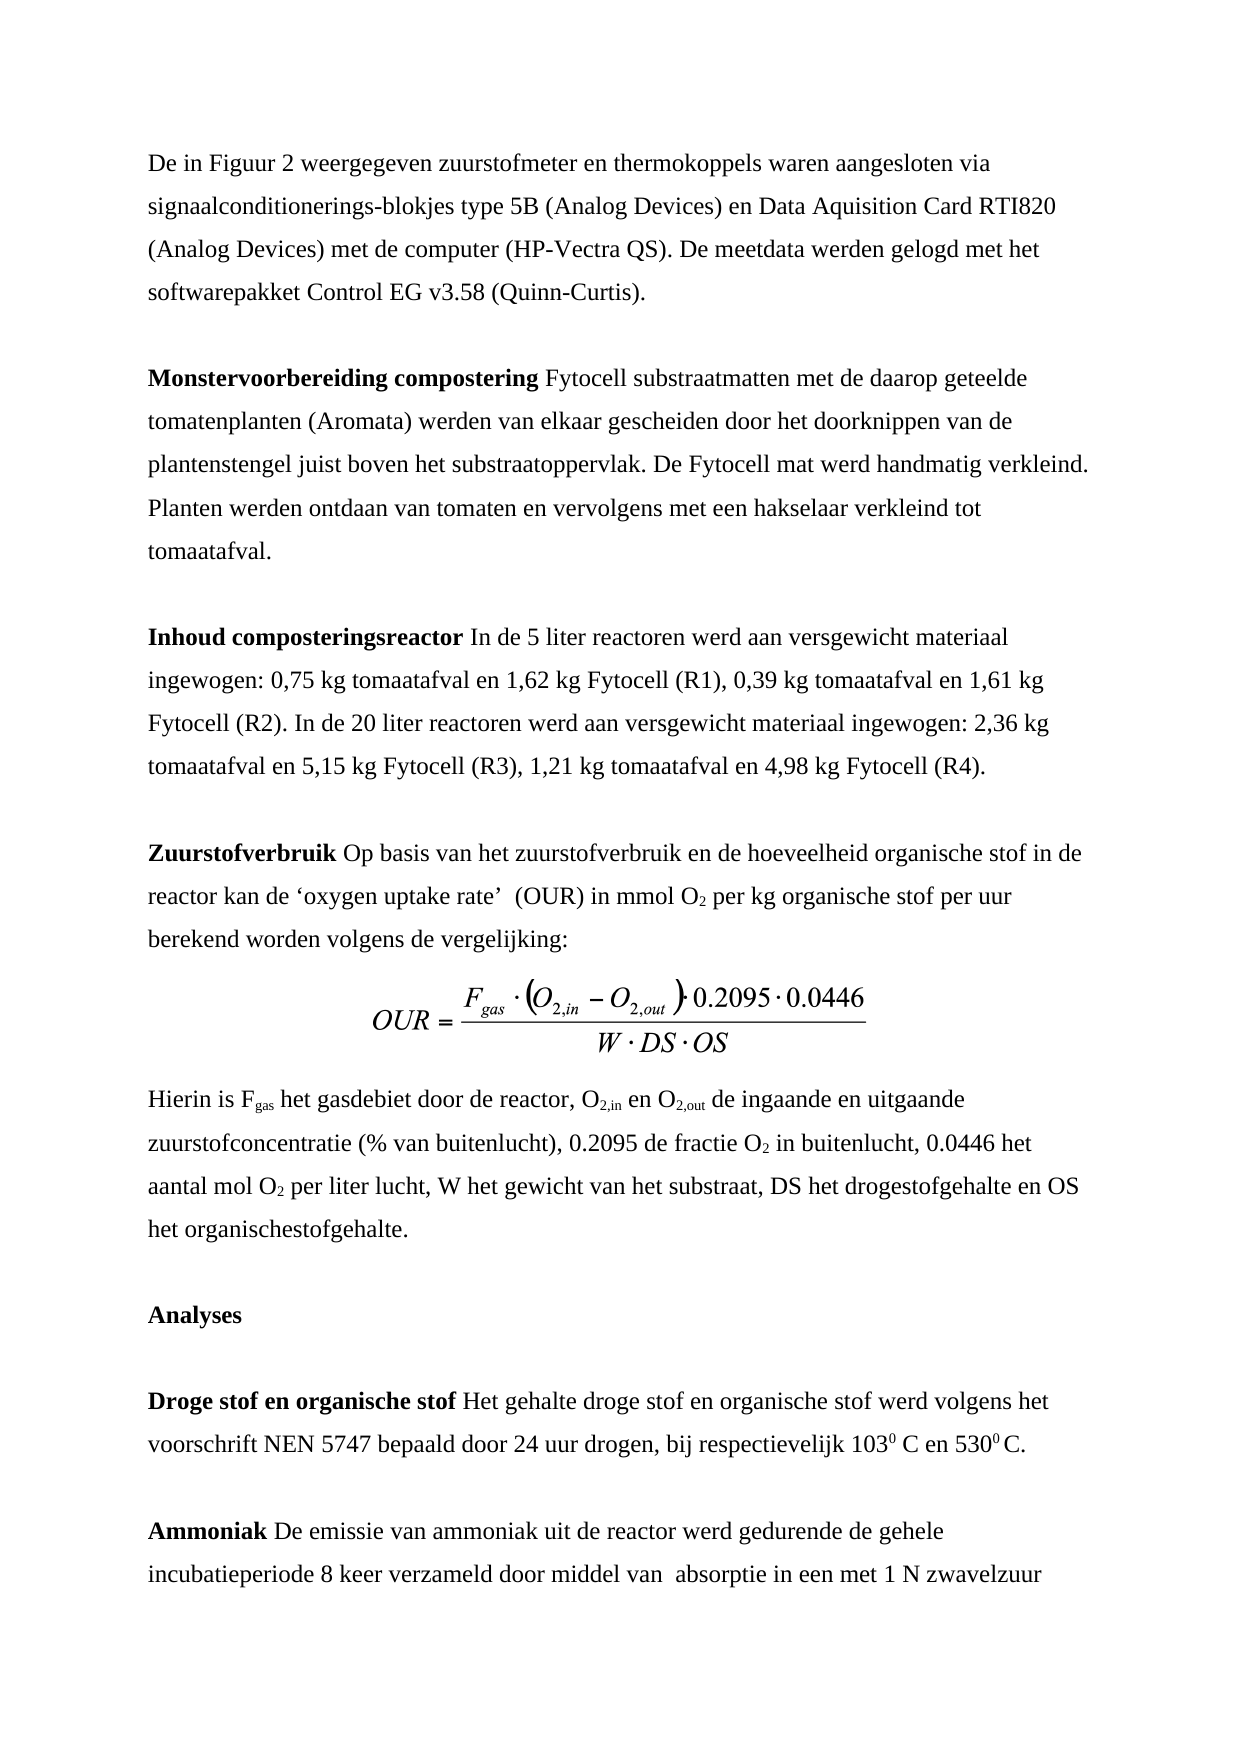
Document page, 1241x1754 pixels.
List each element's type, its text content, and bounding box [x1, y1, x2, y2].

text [148, 1516, 1092, 1588]
text Monstervoorbereiding compostering Fytocell substraatmatten met de daarop geteelde tomatenplanten (Aromata) werden van elkaar gescheiden door het doorknippen van de plantenstengel juist boven het substraatoppervlak. De Fytocell mat werd handmatig verkleind. Planten werden ontdaan van tomaten en vervolgens met een hakselaar verkleind tot tomaatafval. [148, 363, 1092, 564]
text Analyses [148, 1300, 1092, 1329]
text Inhoud composteringsreactor In de 5 liter reactoren werd aan versgewicht materiaal ingewogen: 0,75 kg tomaatafval en 1,62 kg Fytocell (R1), 0,39 kg tomaatafval en 1,61 kg Fytocell (R2). In de 20 liter reactoren werd aan versgewicht materiaal ingewogen: 2,36 kg tomaatafval en 5,15 kg Fytocell (R3), 1,21 kg tomaatafval en 4,98 kg Fytocell (R4). [148, 622, 1092, 780]
text De in Figuur 2 weergegeven zuurstofmeter en thermokoppels waren aangesloten via signaalconditionerings-blokjes type 5B (Analog Devices) en Data Aquisition Card RTI820 (Analog Devices) met de computer (HP-Vectra QS). De meetdata werden gelogd met het softwarepakket Control EG v3.58 (Quinn-Curtis). [148, 148, 1092, 306]
text Zuurstofverbruik Op basis van het zuurstofverbruik en de hoeveelheid organische stof in de reactor kan de ‘oxygen uptake rate’ (OUR) in mmol O2 per kg organische stof per uur berekend worden volgens de vergelijking: [148, 838, 1092, 953]
text Hierin is Fgas het gasdebiet door de reactor, O2,in en O2,out de ingaande en uitgaande zuurstofconcentratie (% van buitenlucht), 0.2095 de fractie O2 in buitenlucht, 0.0446 het aantal mol O2 per liter lucht, W het gewicht van het substraat, DS het drogestofgehalte en OS het organischestofgehalte. [148, 1084, 1092, 1243]
text Droge stof en organische stof Het gehalte droge stof en organische stof werd volgens het voorschrift NEN 5747 bepaald door 24 uur drogen, bij respectievelijk 1030 C en 5300 C. [148, 1386, 1092, 1458]
picture [368, 979, 872, 1058]
